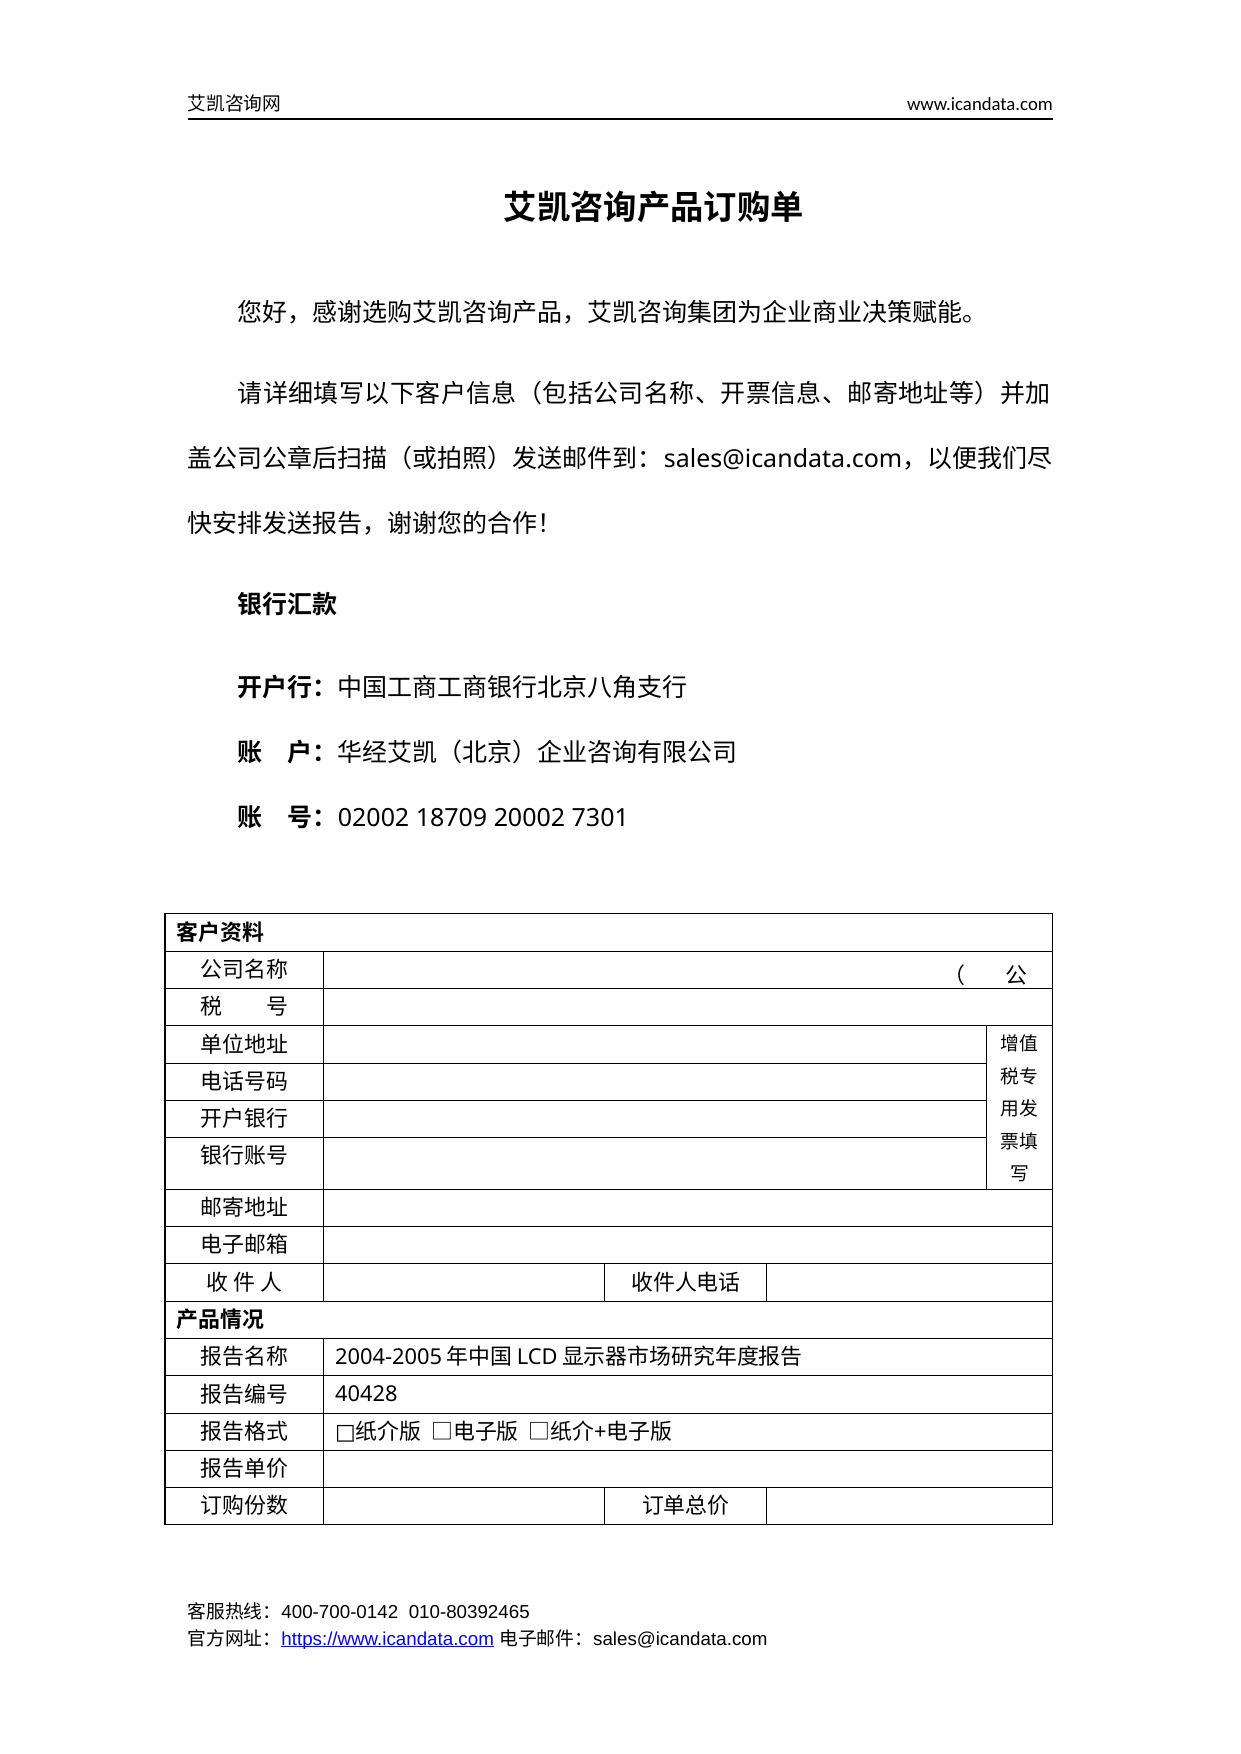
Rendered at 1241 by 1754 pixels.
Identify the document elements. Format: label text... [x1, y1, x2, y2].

table_cell [324, 952, 1052, 988]
table_cell 订单总价 [605, 1488, 766, 1524]
table_cell 增值税专用发票填写 [987, 1026, 1052, 1189]
text 请详细填写以下客户信息（包括公司名称、开票信息、邮寄地址等）并加盖公司公章后扫描（或拍照）发送邮件到：sales@icandata.com，以便我们尽快安排发送报告，谢谢您的合作！ [187, 359, 1053, 554]
text 账 号：02002 18709 20002 7301 [187, 783, 1053, 848]
table_cell [324, 1227, 1052, 1263]
text 开户行：中国工商工商银行北京八角支行 [187, 653, 1053, 718]
table_cell [324, 1026, 986, 1062]
table_cell [324, 989, 1052, 1025]
table_cell [767, 1264, 1052, 1301]
table_cell 收件人电话 [605, 1264, 766, 1301]
table_cell 单位地址 [166, 1026, 323, 1062]
table_cell [324, 1190, 1052, 1226]
table_cell [767, 1488, 1052, 1524]
text 账 户：华经艾凯（北京）企业咨询有限公司 [187, 718, 1053, 783]
table_cell 电子邮箱 [166, 1227, 323, 1263]
table_header 客户资料 [166, 914, 1052, 951]
text 银行汇款 [187, 570, 1053, 635]
table_cell 邮寄地址 [166, 1190, 323, 1226]
table_cell 报告格式 [166, 1414, 323, 1450]
table_cell 电话号码 [166, 1064, 323, 1100]
table_cell [324, 1451, 1052, 1487]
table_cell 税 号 [166, 989, 323, 1025]
table_cell 公司名称 [166, 952, 323, 988]
table_cell 2004-2005年中国LCD显示器市场研究年度报告 [324, 1339, 1052, 1375]
table_cell 开户银行 [166, 1101, 323, 1137]
table_cell [324, 1488, 604, 1524]
text 您好，感谢选购艾凯咨询产品，艾凯咨询集团为企业商业决策赋能。 [187, 278, 1053, 343]
table_cell 订购份数 [166, 1488, 323, 1524]
table_cell 收 件 人 [166, 1264, 323, 1301]
table_cell [324, 1264, 604, 1301]
table_cell 报告编号 [166, 1376, 323, 1412]
table_cell [324, 1064, 986, 1100]
table_cell 产品情况 [166, 1302, 1052, 1338]
text 艾凯咨询产品订购单 [187, 172, 1053, 237]
table_cell □纸介版 □电子版 □纸介+电子版 [324, 1414, 1052, 1450]
table_cell [324, 1138, 986, 1189]
table_cell 银行账号 [166, 1138, 323, 1189]
table_cell 报告单价 [166, 1451, 323, 1487]
table_cell 40428 [324, 1376, 1052, 1412]
table_cell 报告名称 [166, 1339, 323, 1375]
table_cell [324, 1101, 986, 1137]
